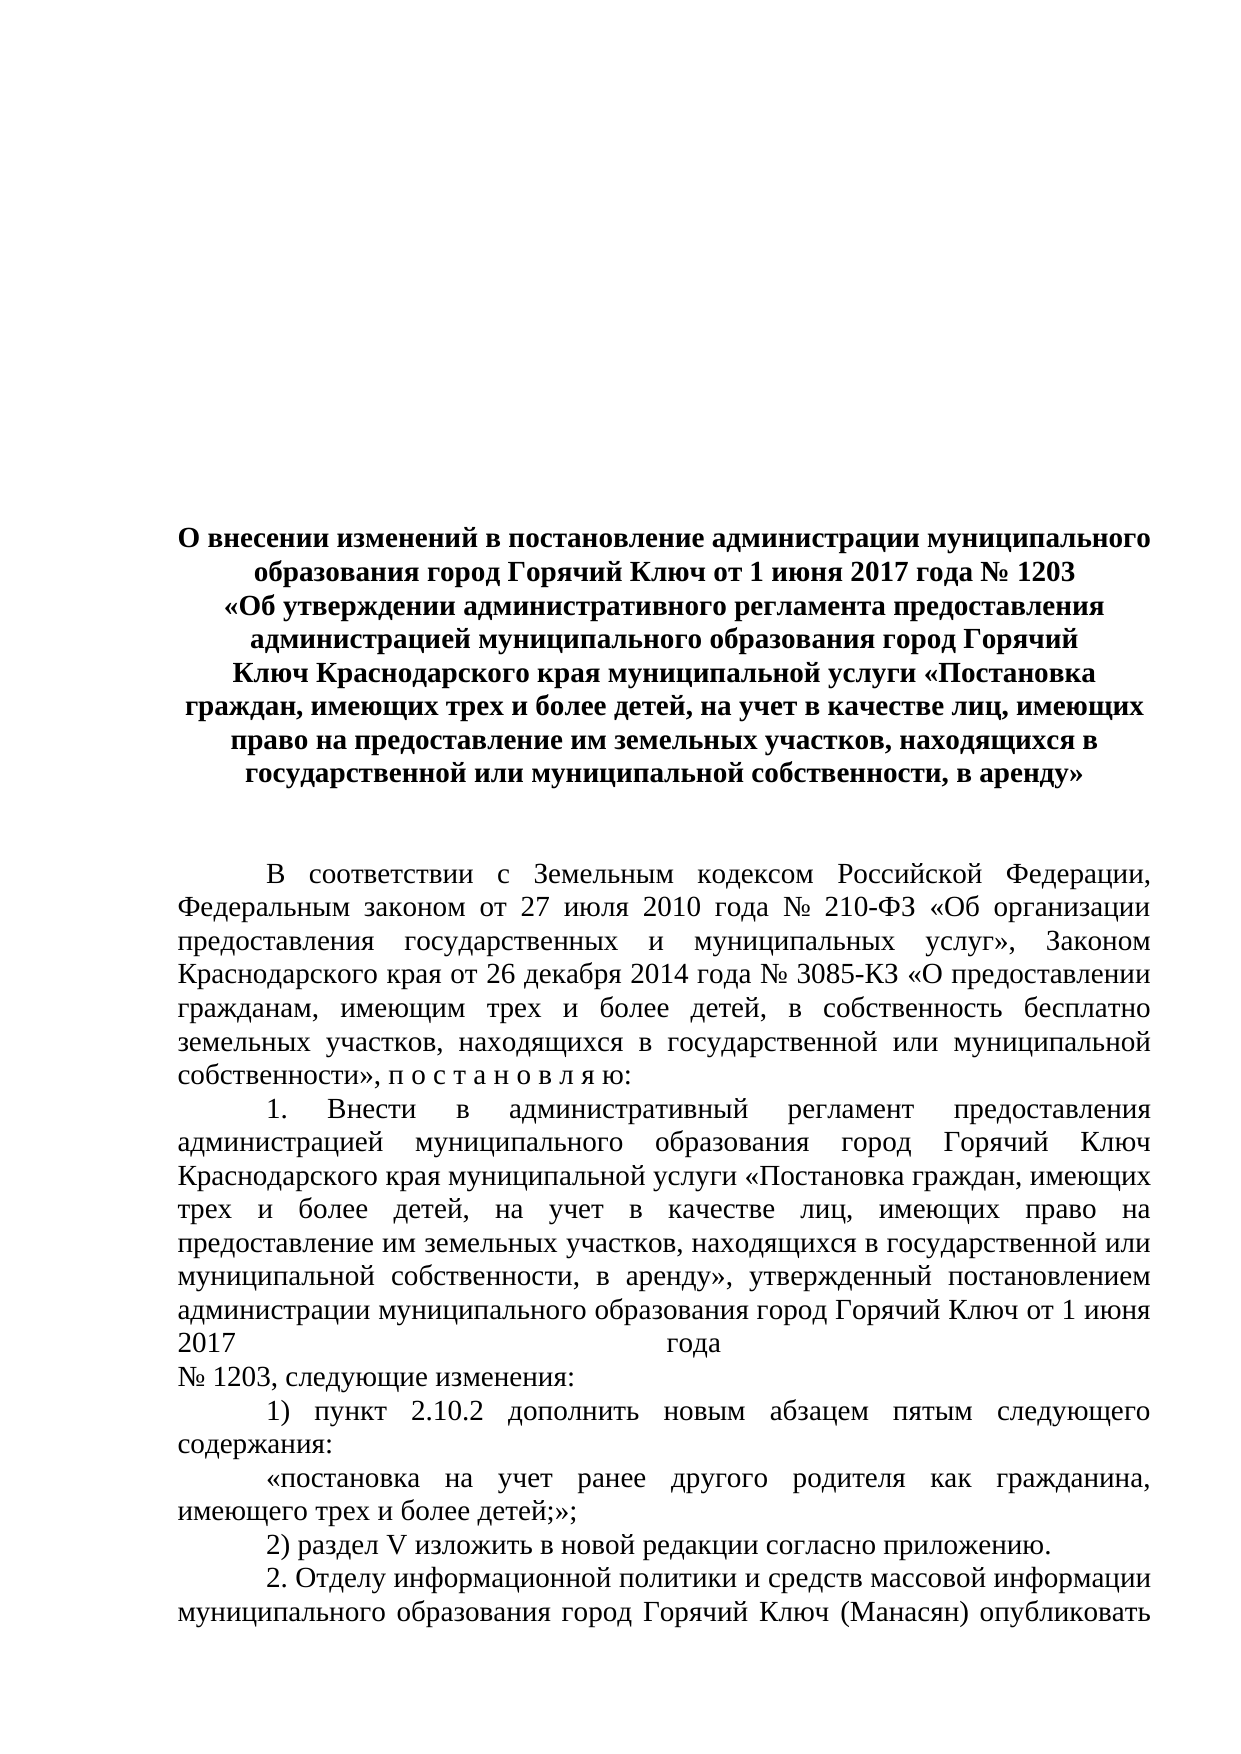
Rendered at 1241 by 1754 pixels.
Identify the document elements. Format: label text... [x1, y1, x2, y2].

text «постановка на учет ранее другого родителя как гражданина, имеющего трех и более детей;»; [177, 1460, 1152, 1527]
text Ключ Краснодарского края муниципальной услуги «Постановка граждан, имеющих трех и более детей, на учет в качестве лиц, имеющих право на предоставление им земельных участков, находящихся в государственной или муниципальной собственности, в аренду» [177, 655, 1152, 789]
text В соответствии с Земельным кодексом Российской Федерации, Федеральным законом от 27 июля 2010 года № 210-ФЗ «Об организации предоставления государственных и муниципальных услуг», Законом Краснодарского края от 26 декабря 2014 года № 3085-КЗ «О предоставлении гражданам, имеющим трех и более детей, в собственность бесплатно земельных участков, находящихся в государственной или муниципальной собственности», п о с т а н о в л я ю: [177, 856, 1152, 1091]
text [177, 1560, 1152, 1627]
text 2) раздел V изложить в новой редакции согласно приложению. [177, 1527, 1152, 1560]
text «Об утверждении административного регламента предоставления администрацией муниципального образования город Горячий [177, 588, 1152, 655]
text 1) пункт 2.10.2 дополнить новым абзацем пятым следующего содержания: [177, 1393, 1152, 1460]
text О внесении изменений в постановление администрации муниципального образования город Горячий Ключ от 1 июня 2017 года № 1203 [177, 521, 1152, 588]
text 1. Внести в административный регламент предоставления администрацией муниципального образования город Горячий Ключ Краснодарского края муниципальной услуги «Постановка граждан, имеющих трех и более детей, на учет в качестве лиц, имеющих право на предоставление им земельных участков, находящихся в государственной или муниципальной собственности, в аренду», утвержденный постановлением администрации муниципального образования город Горячий Ключ от 1 июня 2017 года № 1203, следующие изменения: [177, 1091, 1152, 1393]
